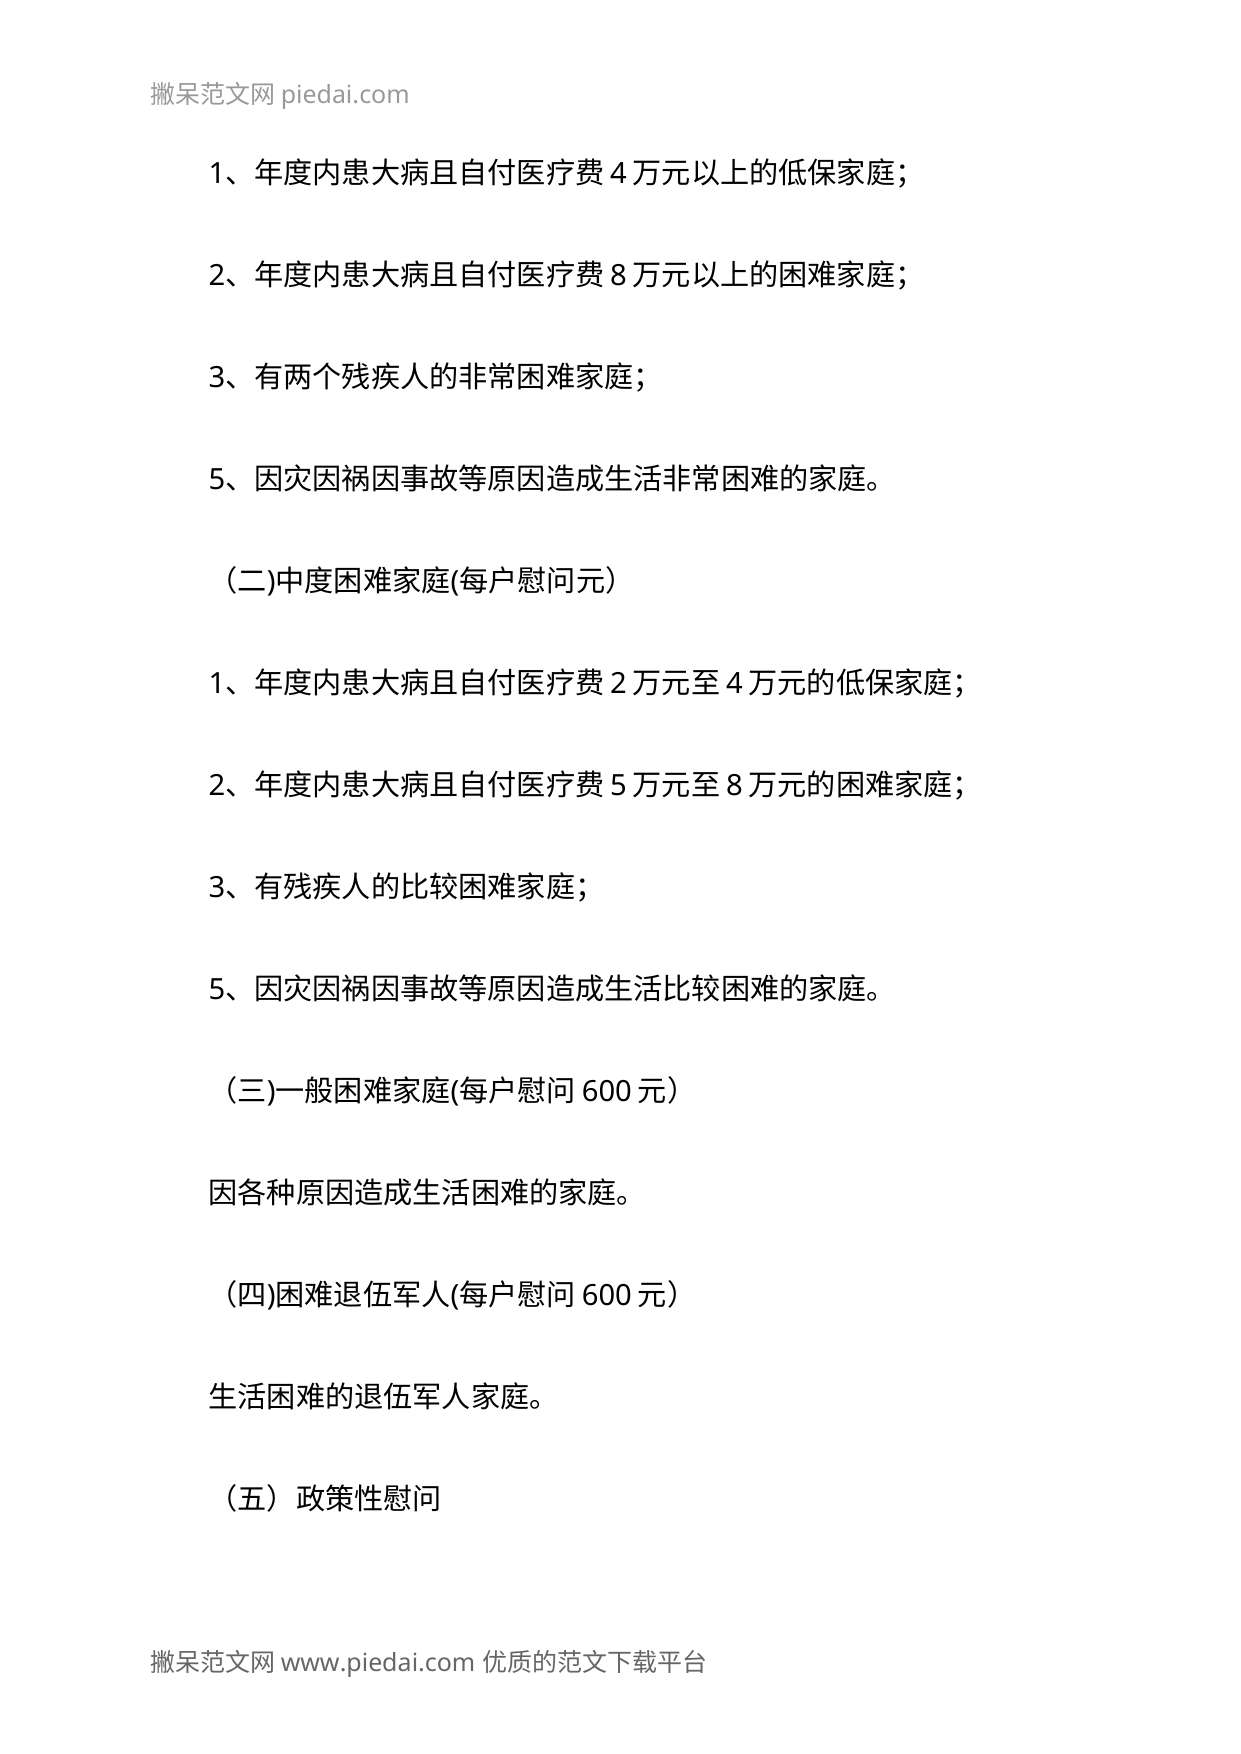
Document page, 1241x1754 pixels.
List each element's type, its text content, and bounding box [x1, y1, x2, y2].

text 3、有残疾人的比较困难家庭； [150, 864, 1090, 906]
text 2、年度内患大病且自付医疗费5万元至8万元的困难家庭； [150, 762, 1090, 804]
text 1、年度内患大病且自付医疗费2万元至4万元的低保家庭； [150, 660, 1090, 702]
text （三)一般困难家庭(每户慰问600元） [150, 1068, 1090, 1110]
text （五）政策性慰问 [150, 1475, 1090, 1518]
text 2、年度内患大病且自付医疗费8万元以上的困难家庭； [150, 252, 1090, 294]
text 5、因灾因祸因事故等原因造成生活比较困难的家庭。 [150, 966, 1090, 1008]
text 3、有两个残疾人的非常困难家庭； [150, 354, 1090, 396]
text 1、年度内患大病且自付医疗费4万元以上的低保家庭； [150, 150, 1090, 192]
text 生活困难的退伍军人家庭。 [150, 1373, 1090, 1416]
text 5、因灾因祸因事故等原因造成生活非常困难的家庭。 [150, 456, 1090, 498]
text （四)困难退伍军人(每户慰问600元） [150, 1272, 1090, 1314]
text 因各种原因造成生活困难的家庭。 [150, 1170, 1090, 1212]
text （二)中度困难家庭(每户慰问元） [150, 558, 1090, 600]
